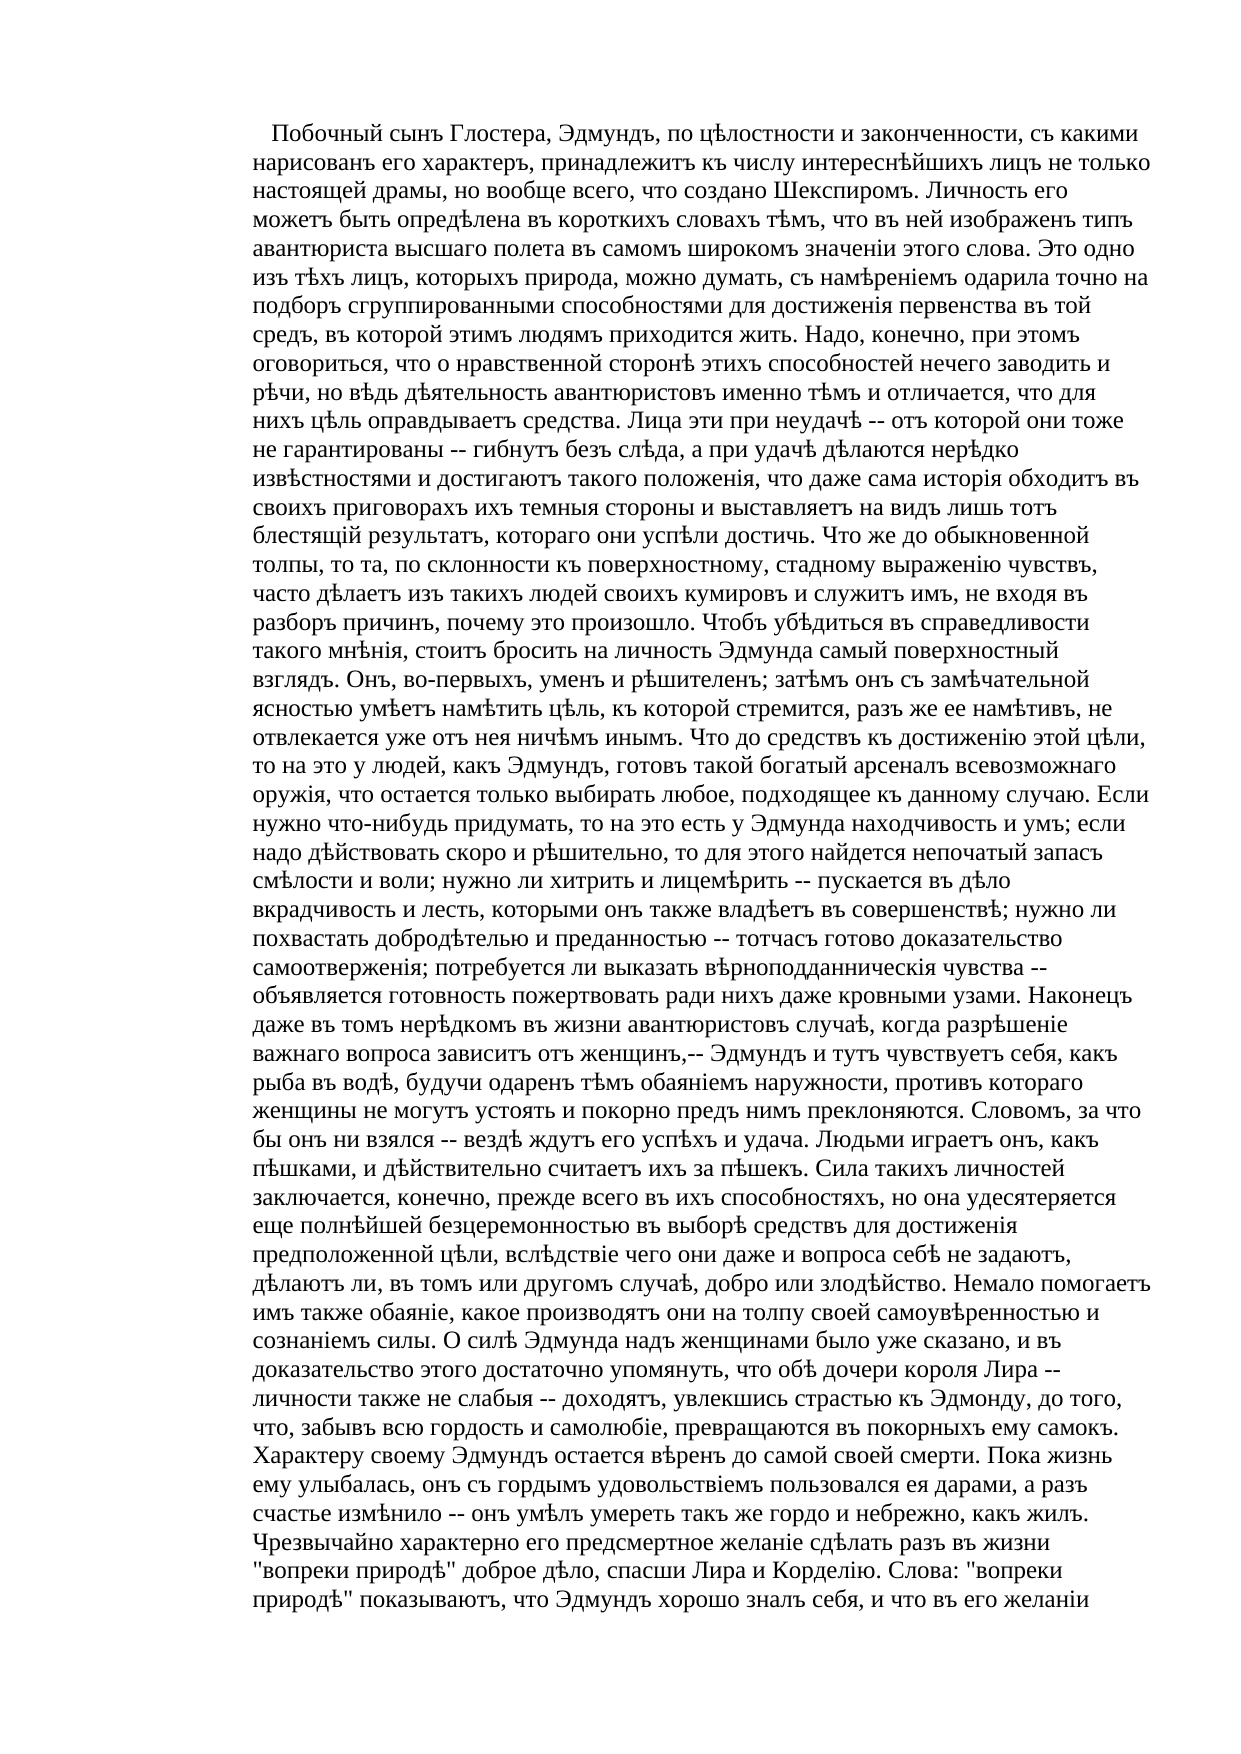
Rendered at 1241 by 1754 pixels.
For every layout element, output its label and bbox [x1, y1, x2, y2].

text [252, 118, 1152, 1613]
